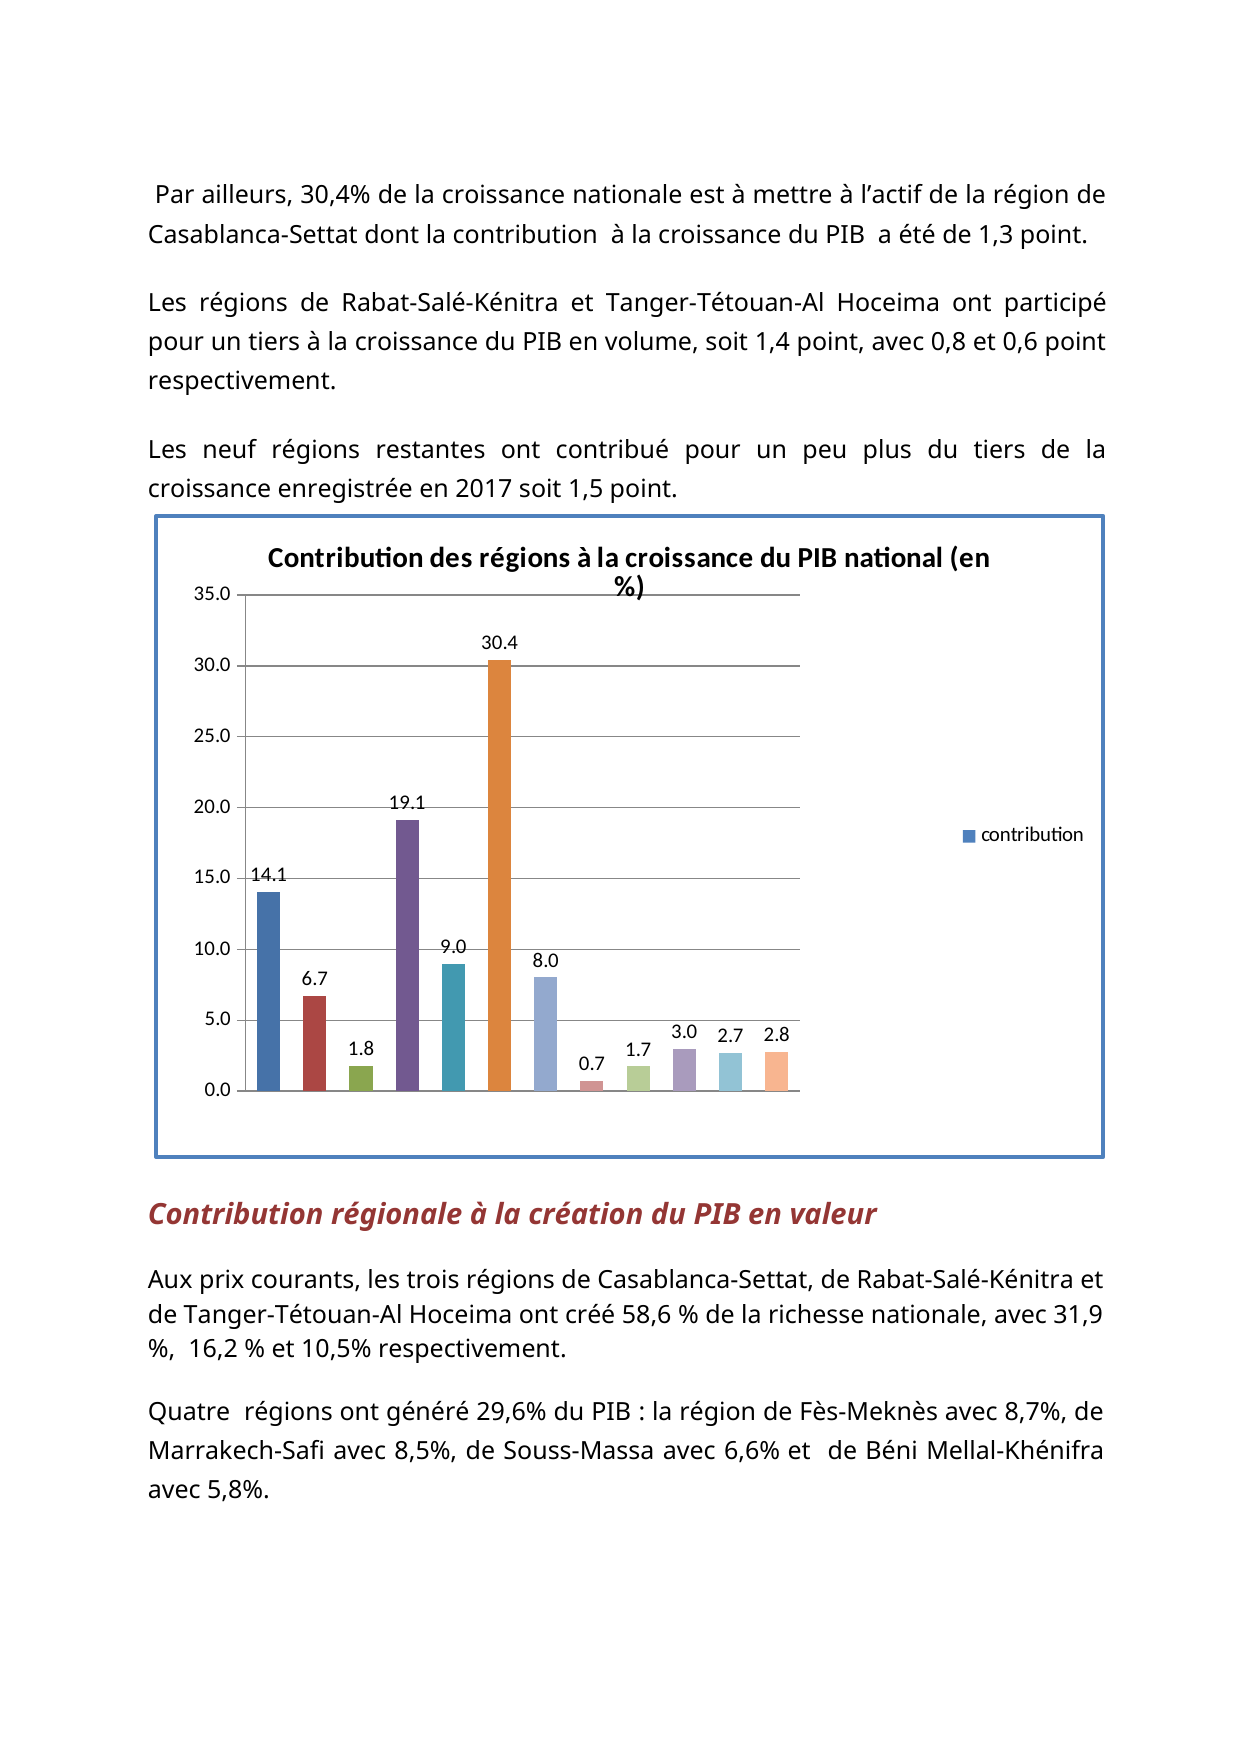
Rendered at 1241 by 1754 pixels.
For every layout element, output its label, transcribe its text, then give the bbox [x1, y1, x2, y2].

text Aux prix courants, les trois régions de Casablanca-Settat, de Rabat-Salé-Kénitra et de Tanger-Tétouan-Al Hoceima ont créé 58,6 % de la richesse nationale, avec 31,9 %, 16,2 % et 10,5% respectivement. [148, 1262, 1104, 1364]
list Les régions de Rabat-Salé-Kénitra et Tanger-Tétouan-Al Hoceima ont participé pour un tiers à la croissance du PIB en volume, soit 1,4 point, avec 0,8 et 0,6 point respectivement. [148, 285, 1108, 397]
list Quatre régions ont généré 29,6% du PIB : la région de Fès-Meknès avec 8,7%, de Marrakech-Safi avec 8,5%, de Souss-Massa avec 6,6% et de Béni Mellal-Khénifra avec 5,8%. [148, 1393, 1104, 1506]
list Les neuf régions restantes ont contribué pour un peu plus du tiers de la croissance enregistrée en 2017 soit 1,5 point. [148, 431, 1108, 504]
list Par ailleurs, 30,4% de la croissance nationale est à mettre à l’actif de la région de Casablanca-Settat dont la contribution à la croissance du PIB a été de 1,3 point. [148, 177, 1108, 250]
text Contribution régionale à la création du PIB en valeur [148, 1193, 1104, 1233]
